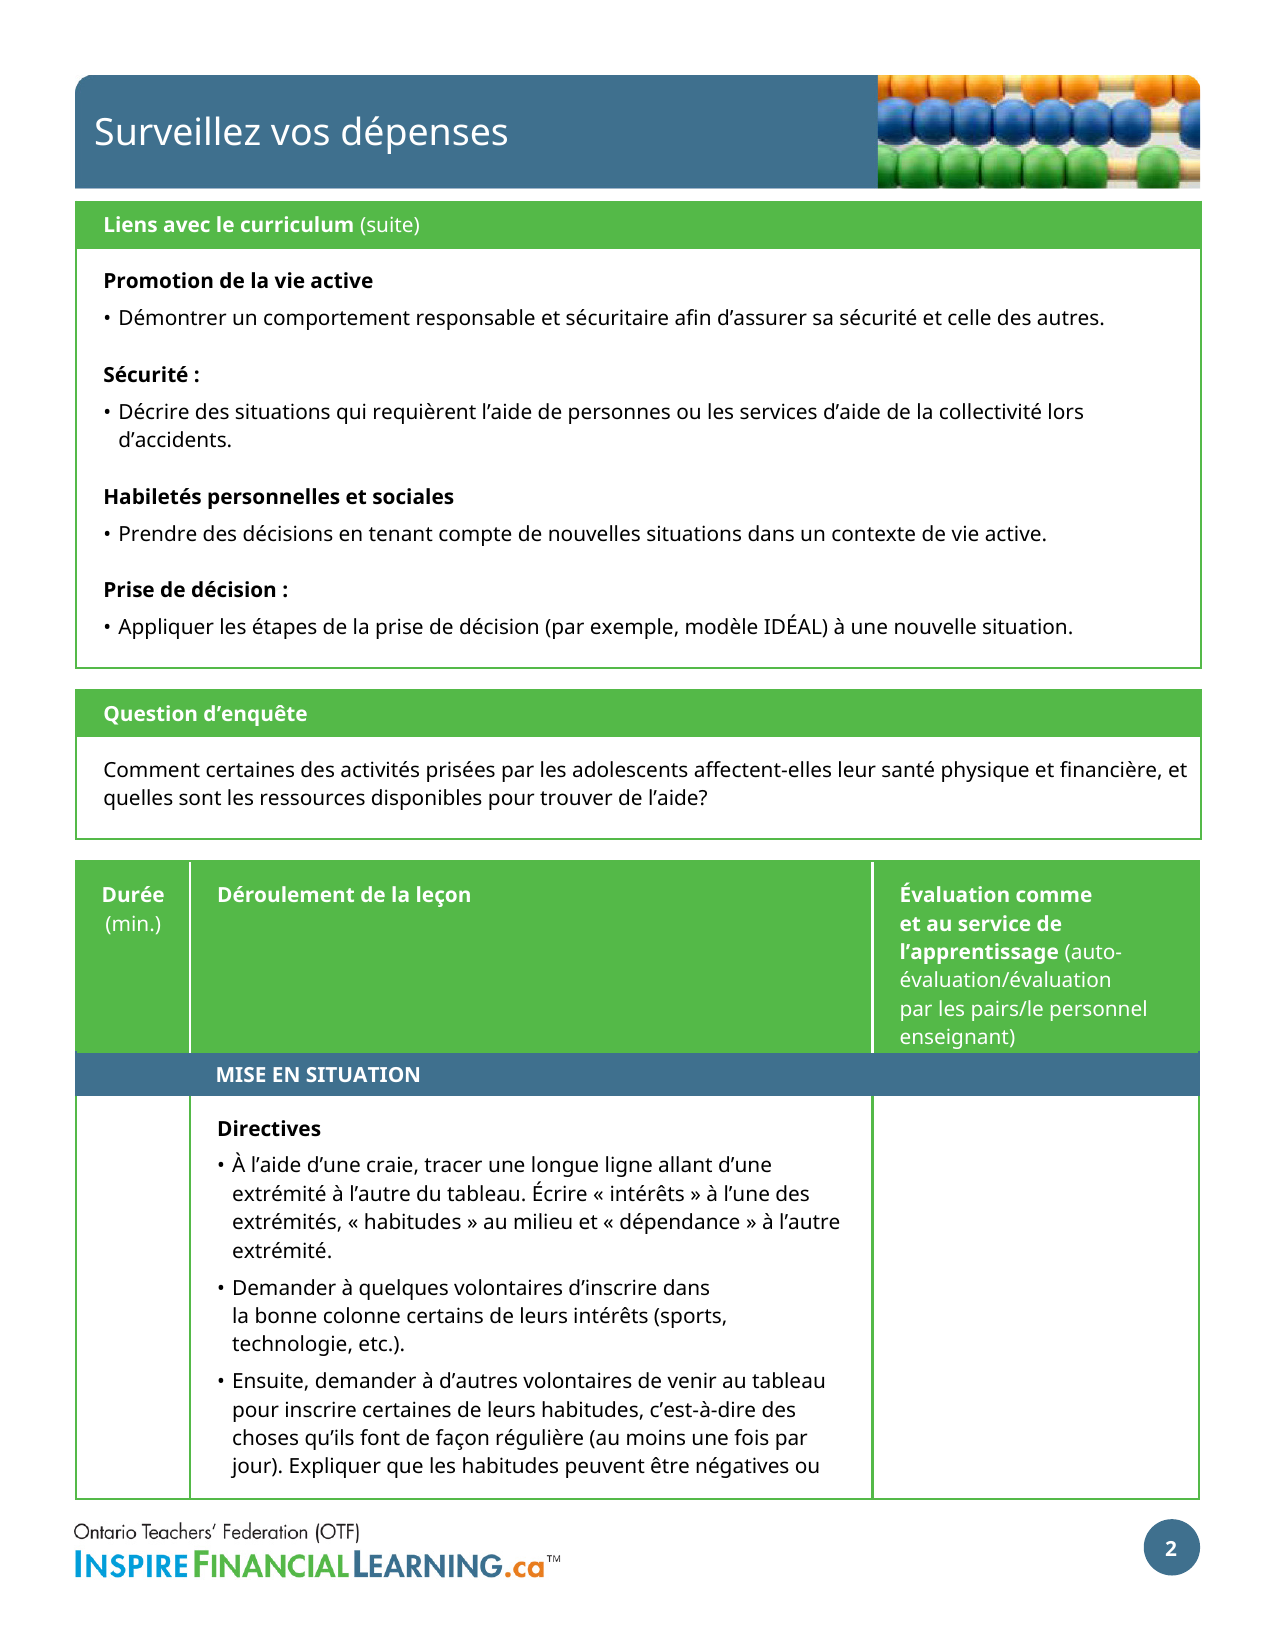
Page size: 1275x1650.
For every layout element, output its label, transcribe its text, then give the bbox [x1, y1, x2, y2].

table_header Déroulement de la leçon [191, 862, 871, 1051]
table_cell [77, 1096, 189, 1498]
table_header Question d’enquête [77, 691, 1200, 735]
table_header Évaluation comme et au service de l’apprentissage (auto-évaluation/évaluation par les pairs/le personnel enseignant) [874, 862, 1198, 1051]
table_cell Promotion de la vie active Démontrer un comportement responsable et sécuritaire afin d’assurer sa sécurité et celle des autres. Sécurité : Décrire des situations qui requièrent l’aide de personnes ou les services d’aide de la collectivité lors d’accidents. Habiletés personnelles et sociales Prendre des décisions en tenant compte de nouvelles situations dans un contexte de vie active. Prise de décision : Appliquer les étapes de la prise de décision (par exemple, modèle IDÉAL) à une nouvelle situation. [77, 249, 1200, 667]
picture [73, 1521, 561, 1586]
table_cell Comment certaines des activités prisées par les adolescents affectent-elles leur santé physique et financière, et quelles sont les ressources disponibles pour trouver de l’aide? [77, 737, 1200, 838]
table_header Durée (min.) [77, 862, 189, 1051]
table_cell [874, 1096, 1198, 1498]
picture [75, 75, 1200, 189]
table_header Liens avec le curriculum (suite) [77, 203, 1200, 246]
table_cell MISE EN SITUATION [77, 1053, 1198, 1096]
